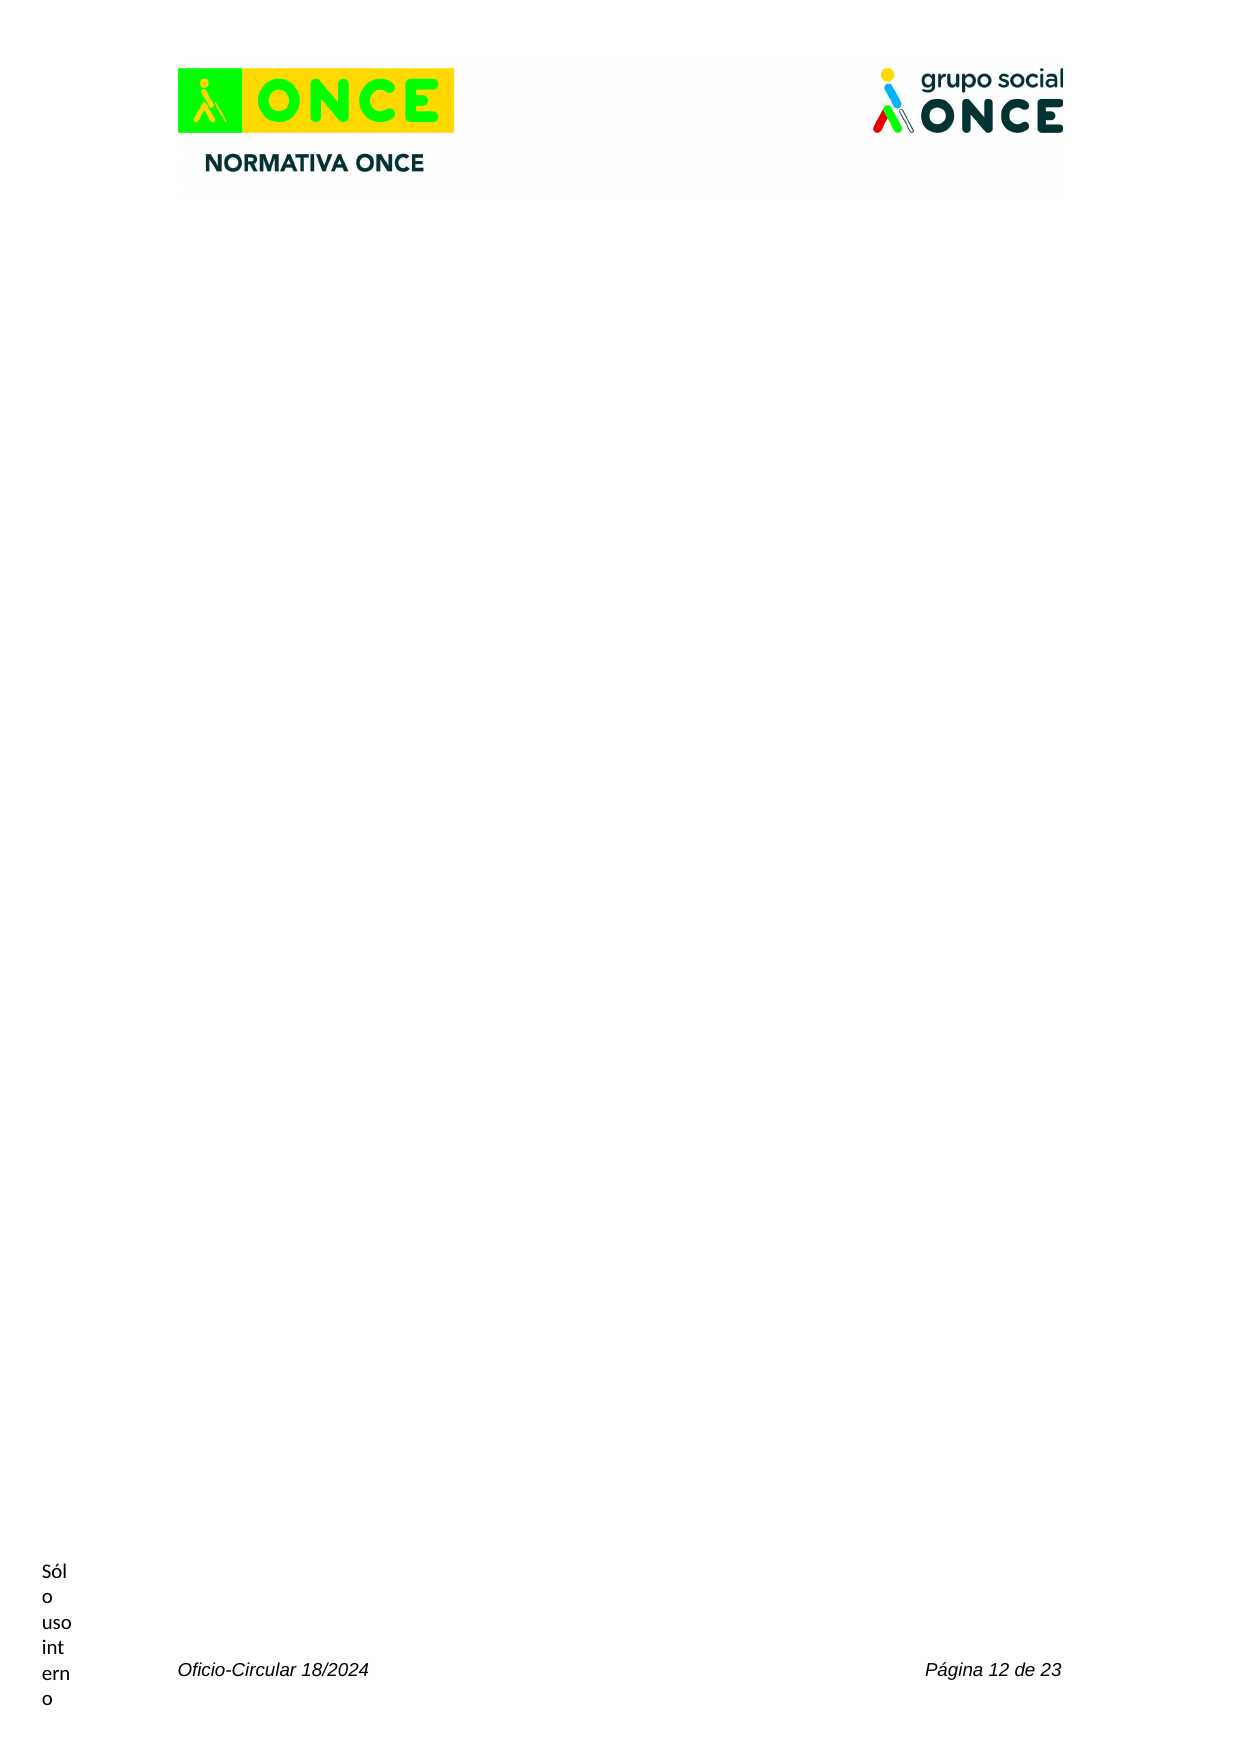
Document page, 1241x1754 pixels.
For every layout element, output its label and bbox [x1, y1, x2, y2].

picture [177, 59, 1064, 193]
